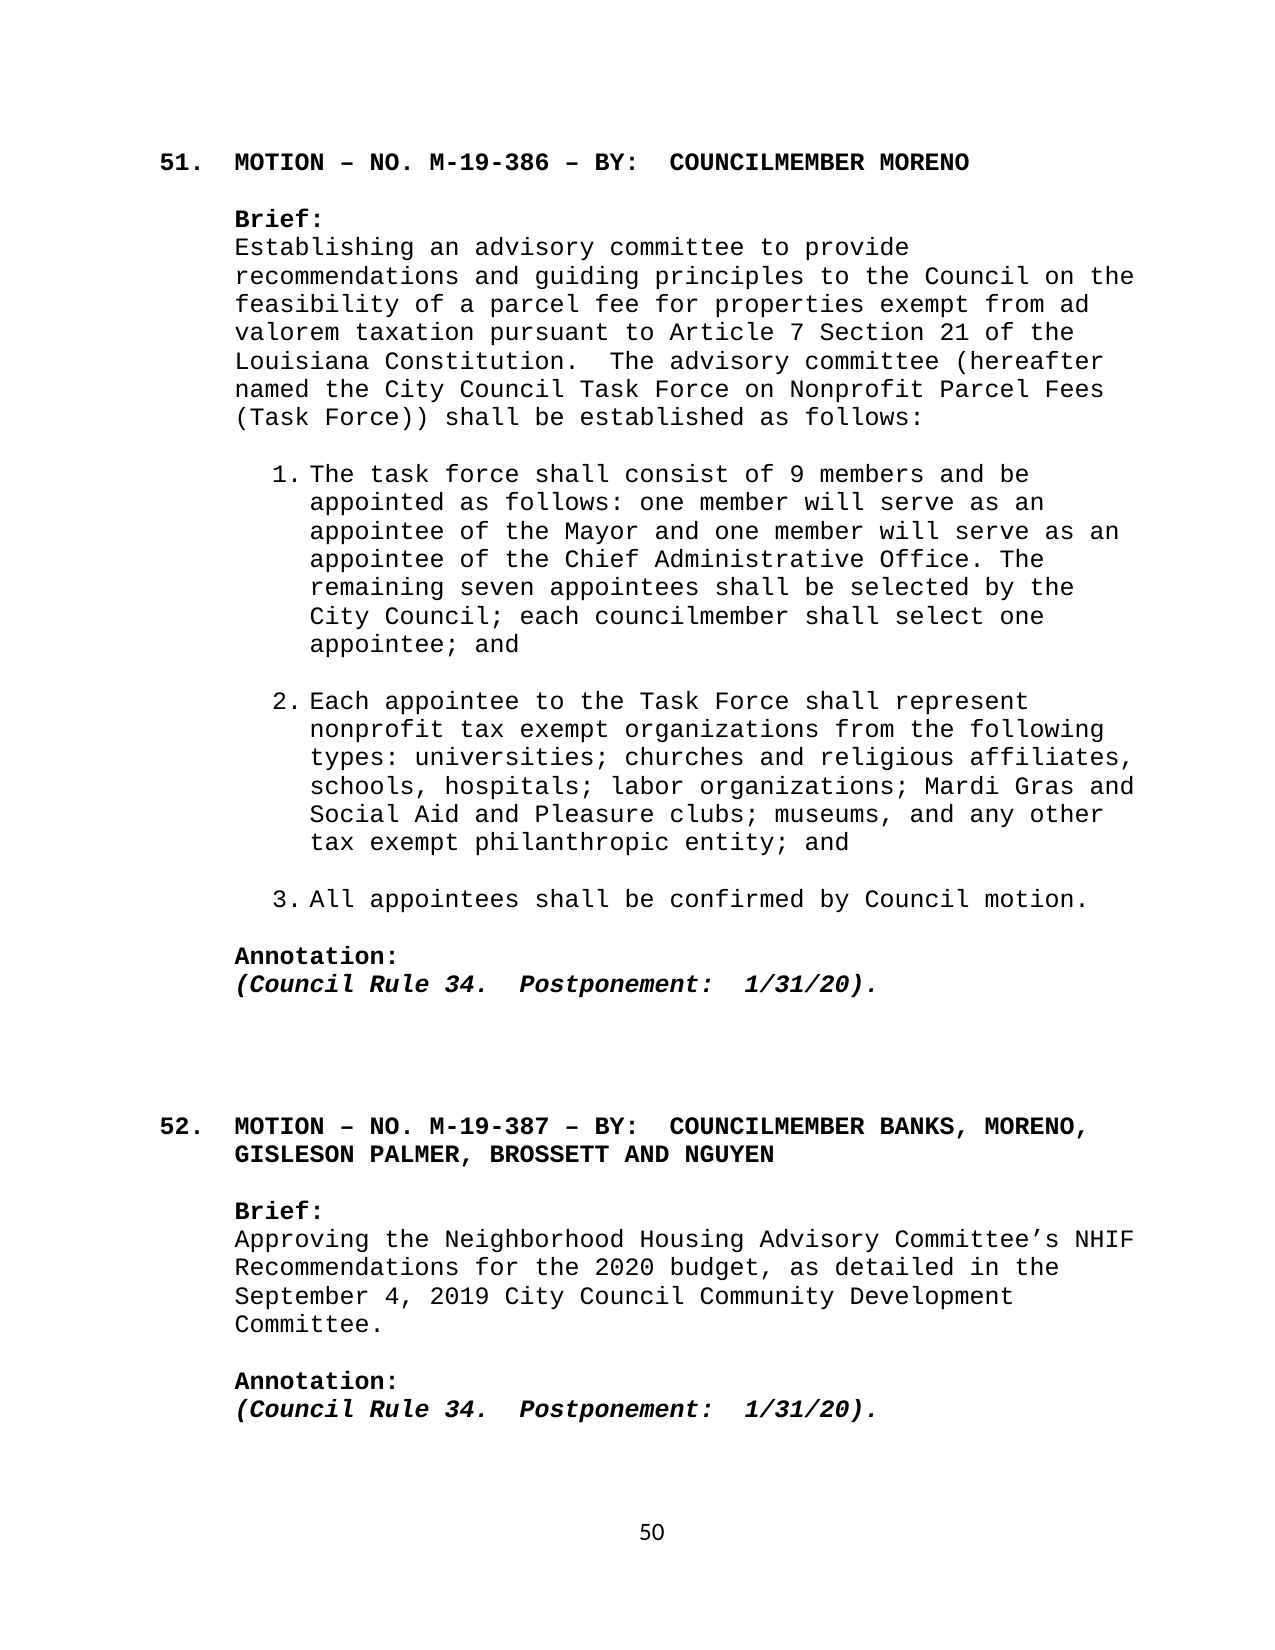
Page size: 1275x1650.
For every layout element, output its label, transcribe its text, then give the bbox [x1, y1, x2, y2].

text (Council Rule 34. Postponement: 1/31/20). [234, 972, 1144, 1000]
text named the City Council Task Force on Nonprofit Parcel Fees [159, 377, 1144, 405]
text (Council Rule 34. Postponement: 1/31/20). [234, 1397, 1144, 1425]
list Committee. [159, 1312, 1144, 1340]
list All appointees shall be confirmed by Council motion. [272, 887, 1144, 915]
text feasibility of a parcel fee for properties exempt from ad [159, 292, 1144, 320]
text Louisiana Constitution. The advisory committee (hereafter [159, 348, 1144, 377]
text Establishing an advisory committee to provide [234, 235, 1144, 263]
text Annotation: [234, 1368, 1144, 1397]
list September 4, 2019 City Council Community Development [159, 1283, 1144, 1312]
text (Task Force)) shall be established as follows: [159, 405, 1144, 433]
list Recommendations for the 2020 budget, as detailed in the [159, 1255, 1144, 1283]
list MOTION – NO. M-19-386 – BY: COUNCILMEMBER MORENO [159, 150, 1144, 178]
text Brief: [234, 207, 1144, 235]
list Approving the Neighborhood Housing Advisory Committee’s NHIF [159, 1227, 1144, 1255]
list GISLESON PALMER, BROSSETT AND NGUYEN [159, 1142, 1144, 1170]
list Brief: [159, 1198, 1144, 1227]
text valorem taxation pursuant to Article 7 Section 21 of the [159, 320, 1144, 348]
list MOTION – NO. M-19-387 – BY: COUNCILMEMBER BANKS, MORENO, [159, 1113, 1144, 1142]
list The task force shall consist of 9 members and be appointed as follows: one member will serve as an appointee of the Mayor and one member will serve as an appointee of the Chief Administrative Office. The remaining seven appointees shall be selected by the City Council; each councilmember shall select one appointee; and [272, 462, 1144, 660]
text Annotation: [234, 943, 1144, 972]
list Each appointee to the Task Force shall represent nonprofit tax exempt organizations from the following types: universities; churches and religious affiliates, schools, hospitals; labor organizations; Mardi Gras and Social Aid and Pleasure clubs; museums, and any other tax exempt philanthropic entity; and [272, 688, 1144, 858]
text recommendations and guiding principles to the Council on the [234, 263, 1144, 292]
